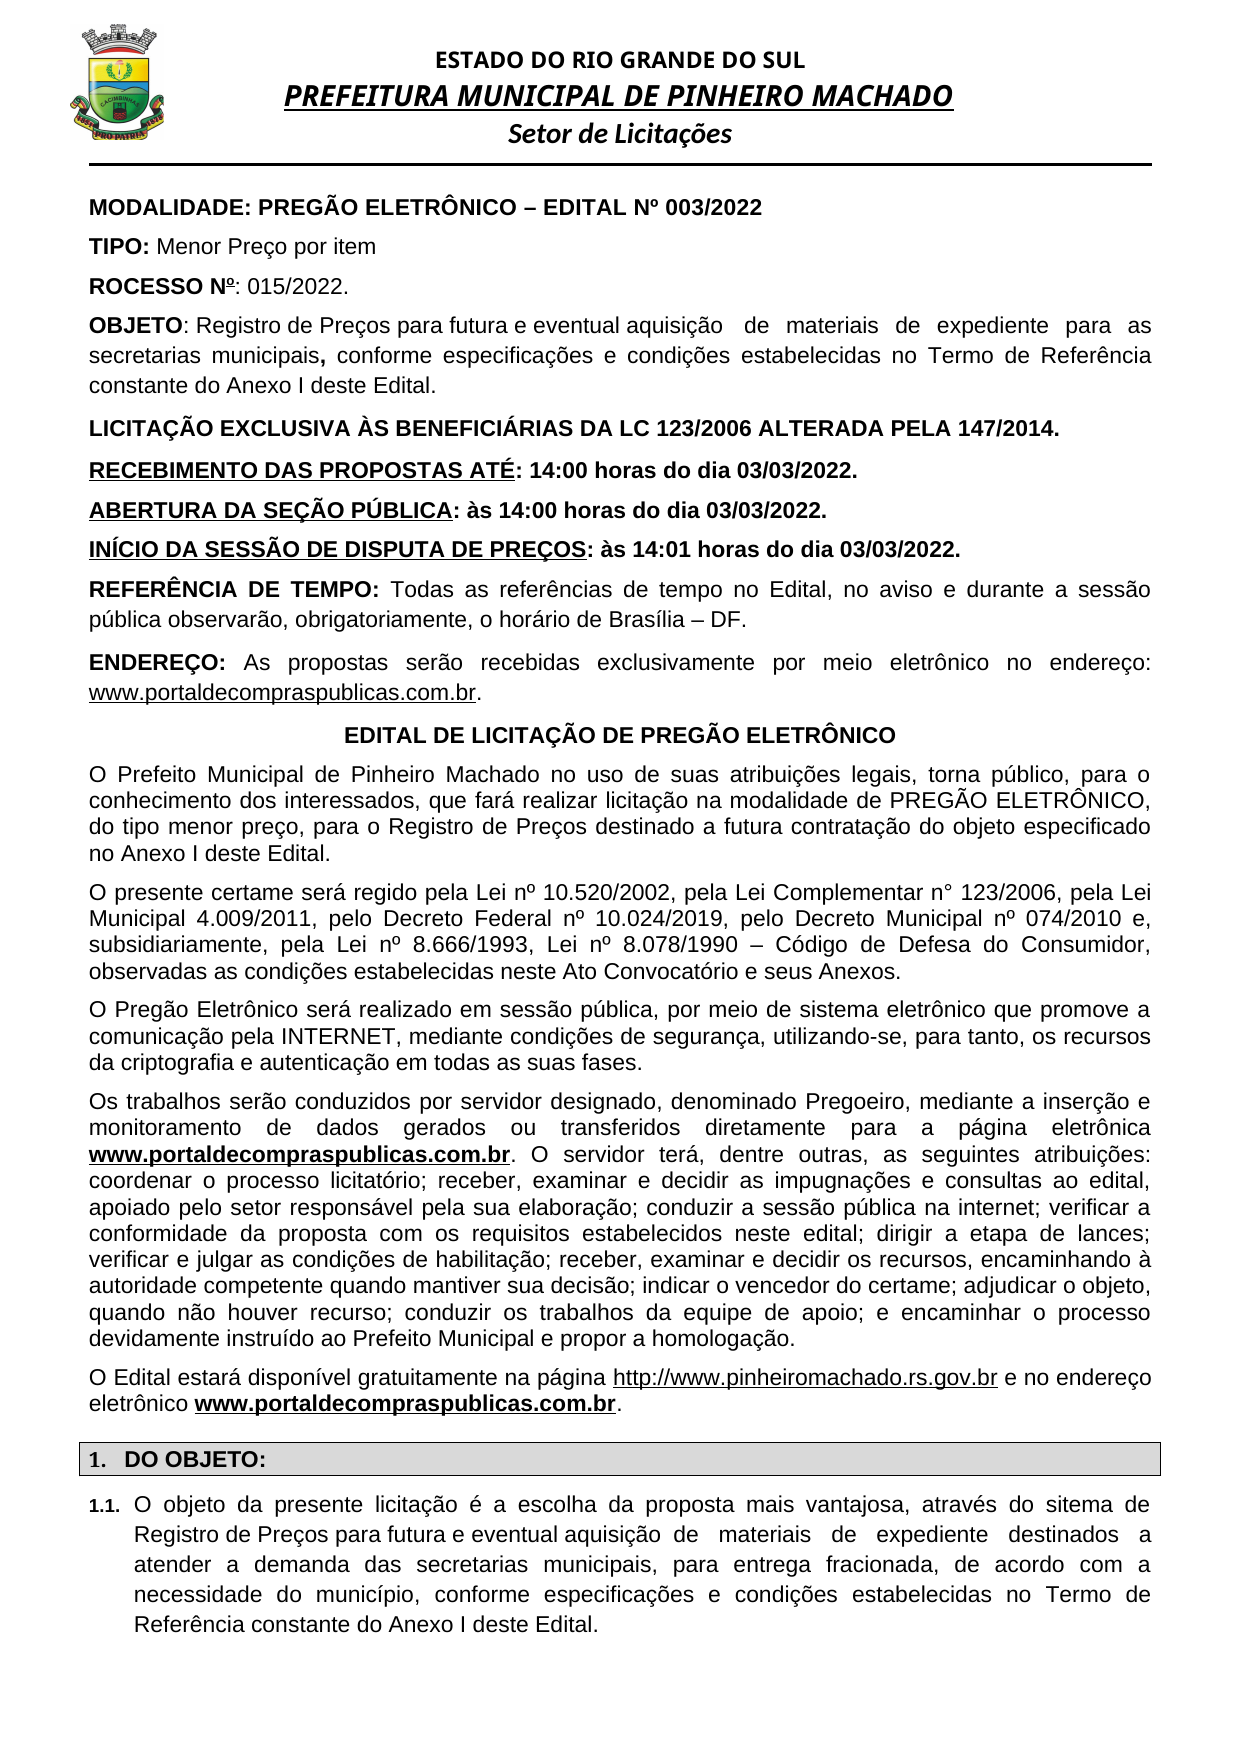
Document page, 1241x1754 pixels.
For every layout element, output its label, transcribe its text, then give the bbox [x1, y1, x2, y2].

text O Edital estará disponível gratuitamente na página http://www.pinheiromachado.rs.gov.br e no endereço eletrônico www.portaldecompraspublicas.com.br. [89, 1364, 1152, 1417]
text Os trabalhos serão conduzidos por servidor designado, denominado Pregoeiro, mediante a inserção e monitoramento de dados gerados ou transferidos diretamente para a página eletrônica www.portaldecompraspublicas.com.br. O servidor terá, dentre outras, as seguintes atribuições: coordenar o processo licitatório; receber, examinar e decidir as impugnações e consultas ao edital, apoiado pelo setor responsável pela sua elaboração; conduzir a sessão pública na internet; verificar a conformidade da proposta com os requisitos estabelecidos neste edital; dirigir a etapa de lances; verificar e julgar as condições de habilitação; receber, examinar e decidir os recursos, encaminhando à autoridade competente quando mantiver sua decisão; indicar o vencedor do certame; adjudicar o objeto, quando não houver recurso; conduzir os trabalhos da equipe de apoio; e encaminhar o processo devidamente instruído ao Prefeito Municipal e propor a homologação. [89, 1088, 1152, 1352]
text OBJETO: Registro de Preços para futura e eventual aquisição de materiais de expediente para as secretarias municipais, conforme especificações e condições estabelecidas no Termo de Referência constante do Anexo I deste Edital. [89, 312, 1152, 398]
text ENDEREÇO: As propostas serão recebidas exclusivamente por meio eletrônico no endereço: www.portaldecompraspublicas.com.br. [89, 649, 1152, 705]
text O Prefeito Municipal de Pinheiro Machado no uso de suas atribuições legais, torna público, para o conhecimento dos interessados, que fará realizar licitação na modalidade de PREGÃO ELETRÔNICO, do tipo menor preço, para o Registro de Preços destinado a futura contratação do objeto especificado no Anexo I deste Edital. [89, 761, 1152, 866]
text RECEBIMENTO DAS PROPOSTAS ATÉ: 14:00 horas do dia 03/03/2022. [89, 457, 1152, 484]
text REFERÊNCIA DE TEMPO: Todas as referências de tempo no Edital, no aviso e durante a sessão pública observarão, obrigatoriamente, o horário de Brasília – DF. [89, 576, 1152, 632]
text O Pregão Eletrônico será realizado em sessão pública, por meio de sistema eletrônico que promove a comunicação pela INTERNET, mediante condições de segurança, utilizando-se, para tanto, os recursos da criptografia e autenticação em todas as suas fases. [89, 996, 1152, 1076]
text ABERTURA DA SEÇÃO PÚBLICA: às 14:00 horas do dia 03/03/2022. [89, 497, 1152, 523]
list DO OBJETO: [80, 1443, 1160, 1475]
text MODALIDADE: PREGÃO ELETRÔNICO – EDITAL Nº 003/2022 [89, 194, 1152, 220]
text O presente certame será regido pela Lei nº 10.520/2002, pela Lei Complementar n° 123/2006, pela Lei Municipal 4.009/2011, pelo Decreto Federal nº 10.024/2019, pelo Decreto Municipal nº 074/2010 e, subsidiariamente, pela Lei nº 8.666/1993, Lei nº 8.078/1990 – Código de Defesa do Consumidor, observadas as condições estabelecidas neste Ato Convocatório e seus Anexos. [89, 878, 1152, 984]
text INÍCIO DA SESSÃO DE DISPUTA DE PREÇOS: às 14:01 horas do dia 03/03/2022. [89, 536, 1152, 563]
list O objeto da presente licitação é a escolha da proposta mais vantajosa, através do sitema de Registro de Preços para futura e eventual aquisição de materiais de expediente destinados a atender a demanda das secretarias municipais, para entrega fracionada, de acordo com a necessidade do município, conforme especificações e condições estabelecidas no Termo de Referência constante do Anexo I deste Edital. [89, 1491, 1152, 1638]
text ROCESSO No: 015/2022. [89, 273, 1152, 299]
picture [70, 24, 164, 140]
text LICITAÇÃO EXCLUSIVA ÀS BENEFICIÁRIAS DA LC 123/2006 ALTERADA PELA 147/2014. [89, 415, 1152, 441]
text EDITAL DE LICITAÇÃO DE PREGÃO ELETRÔNICO [89, 722, 1152, 748]
text TIPO: Menor Preço por item [89, 233, 1152, 260]
